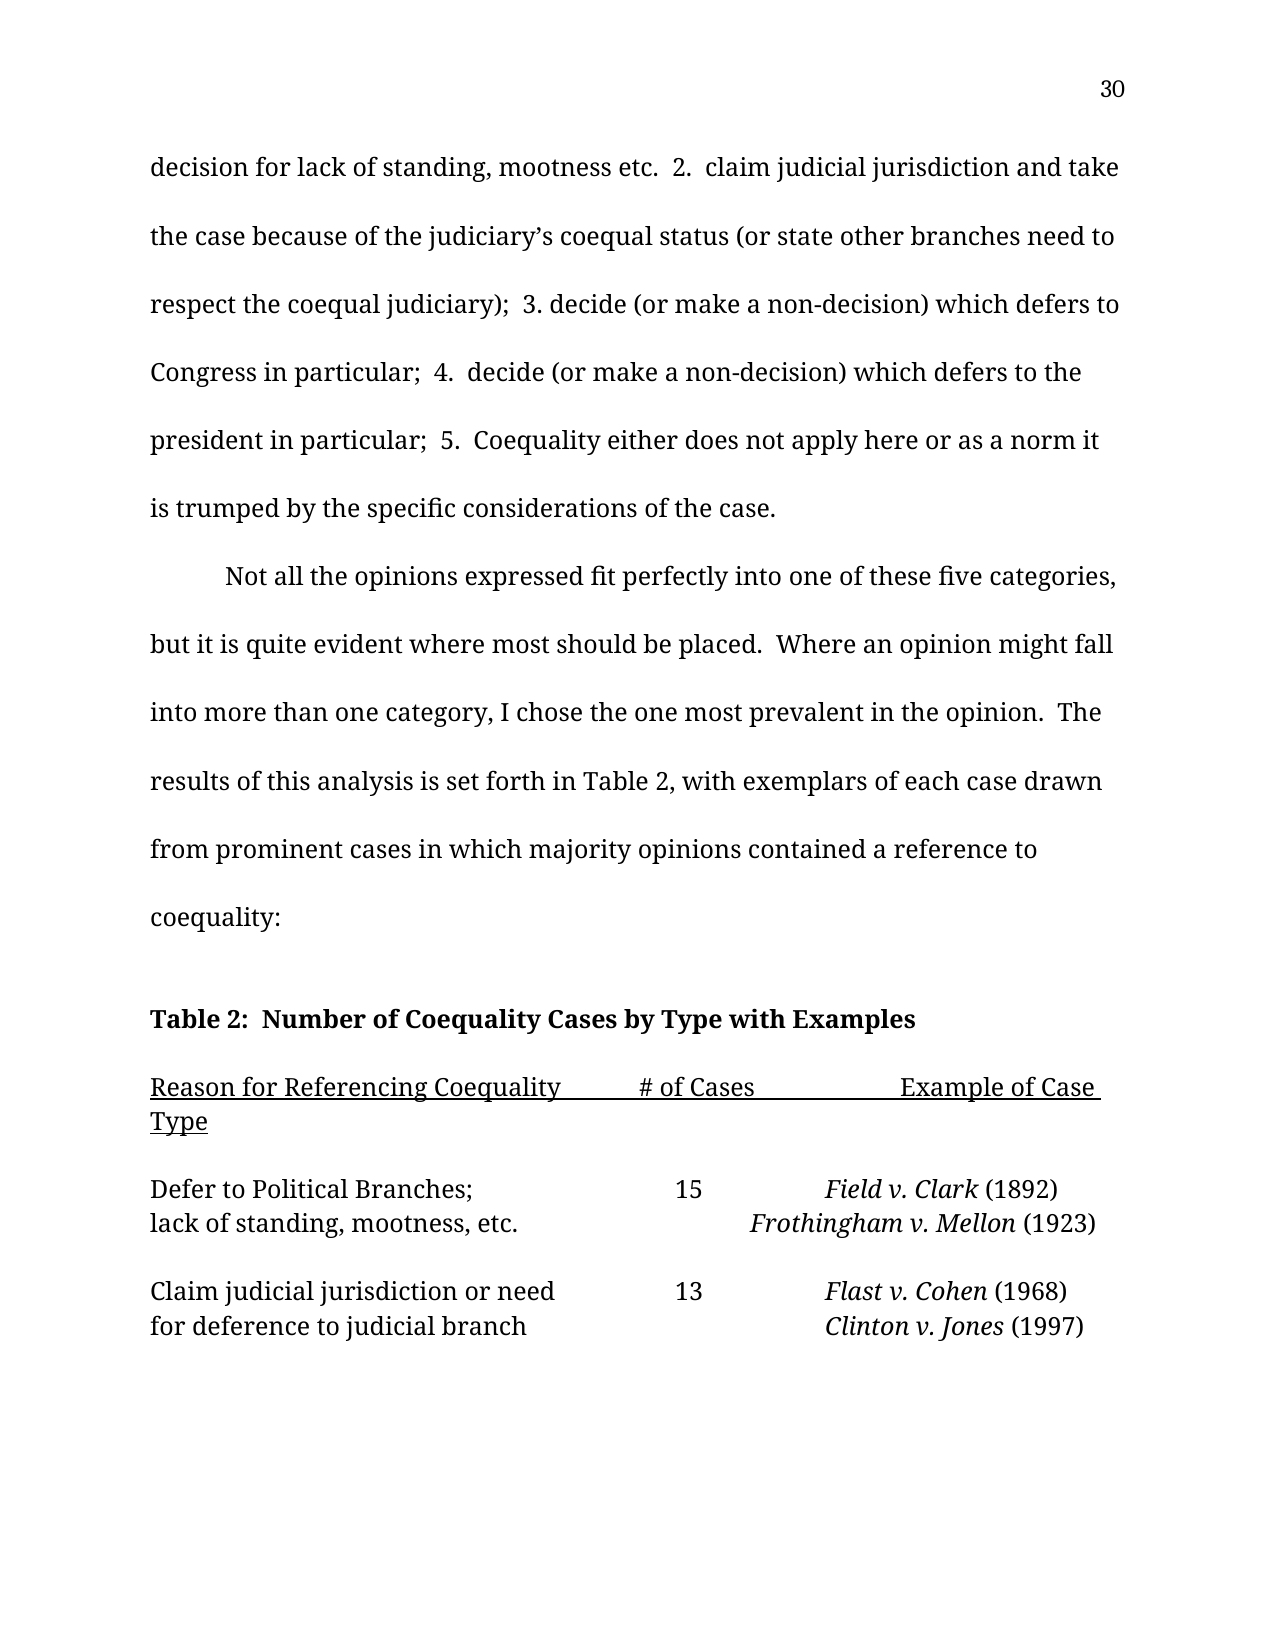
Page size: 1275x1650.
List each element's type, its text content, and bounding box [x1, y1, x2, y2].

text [150, 150, 1125, 525]
text Reason for Referencing Coequality # of Cases Example of Case Type [150, 1070, 1125, 1138]
text Claim judicial jurisdiction or need 13 Flast v. Cohen (1968) [150, 1274, 1125, 1308]
text Not all the opinions expressed fit perfectly into one of these five categories, but it is quite evident where most should be placed. Where an opinion might fall into more than one category, I chose the one most prevalent in the opinion. The results of this analysis is set forth in Table 2, with exemplars of each case drawn from prominent cases in which majority opinions contained a reference to coequality: [150, 559, 1125, 933]
text Defer to Political Branches; 15 Field v. Clark (1892) [150, 1172, 1125, 1206]
text for deference to judicial branch Clinton v. Jones (1997) [150, 1308, 1125, 1342]
text lack of standing, mootness, etc. Frothingham v. Mellon (1923) [150, 1206, 1125, 1240]
text Table 2: Number of Coequality Cases by Type with Examples [150, 1002, 1125, 1036]
